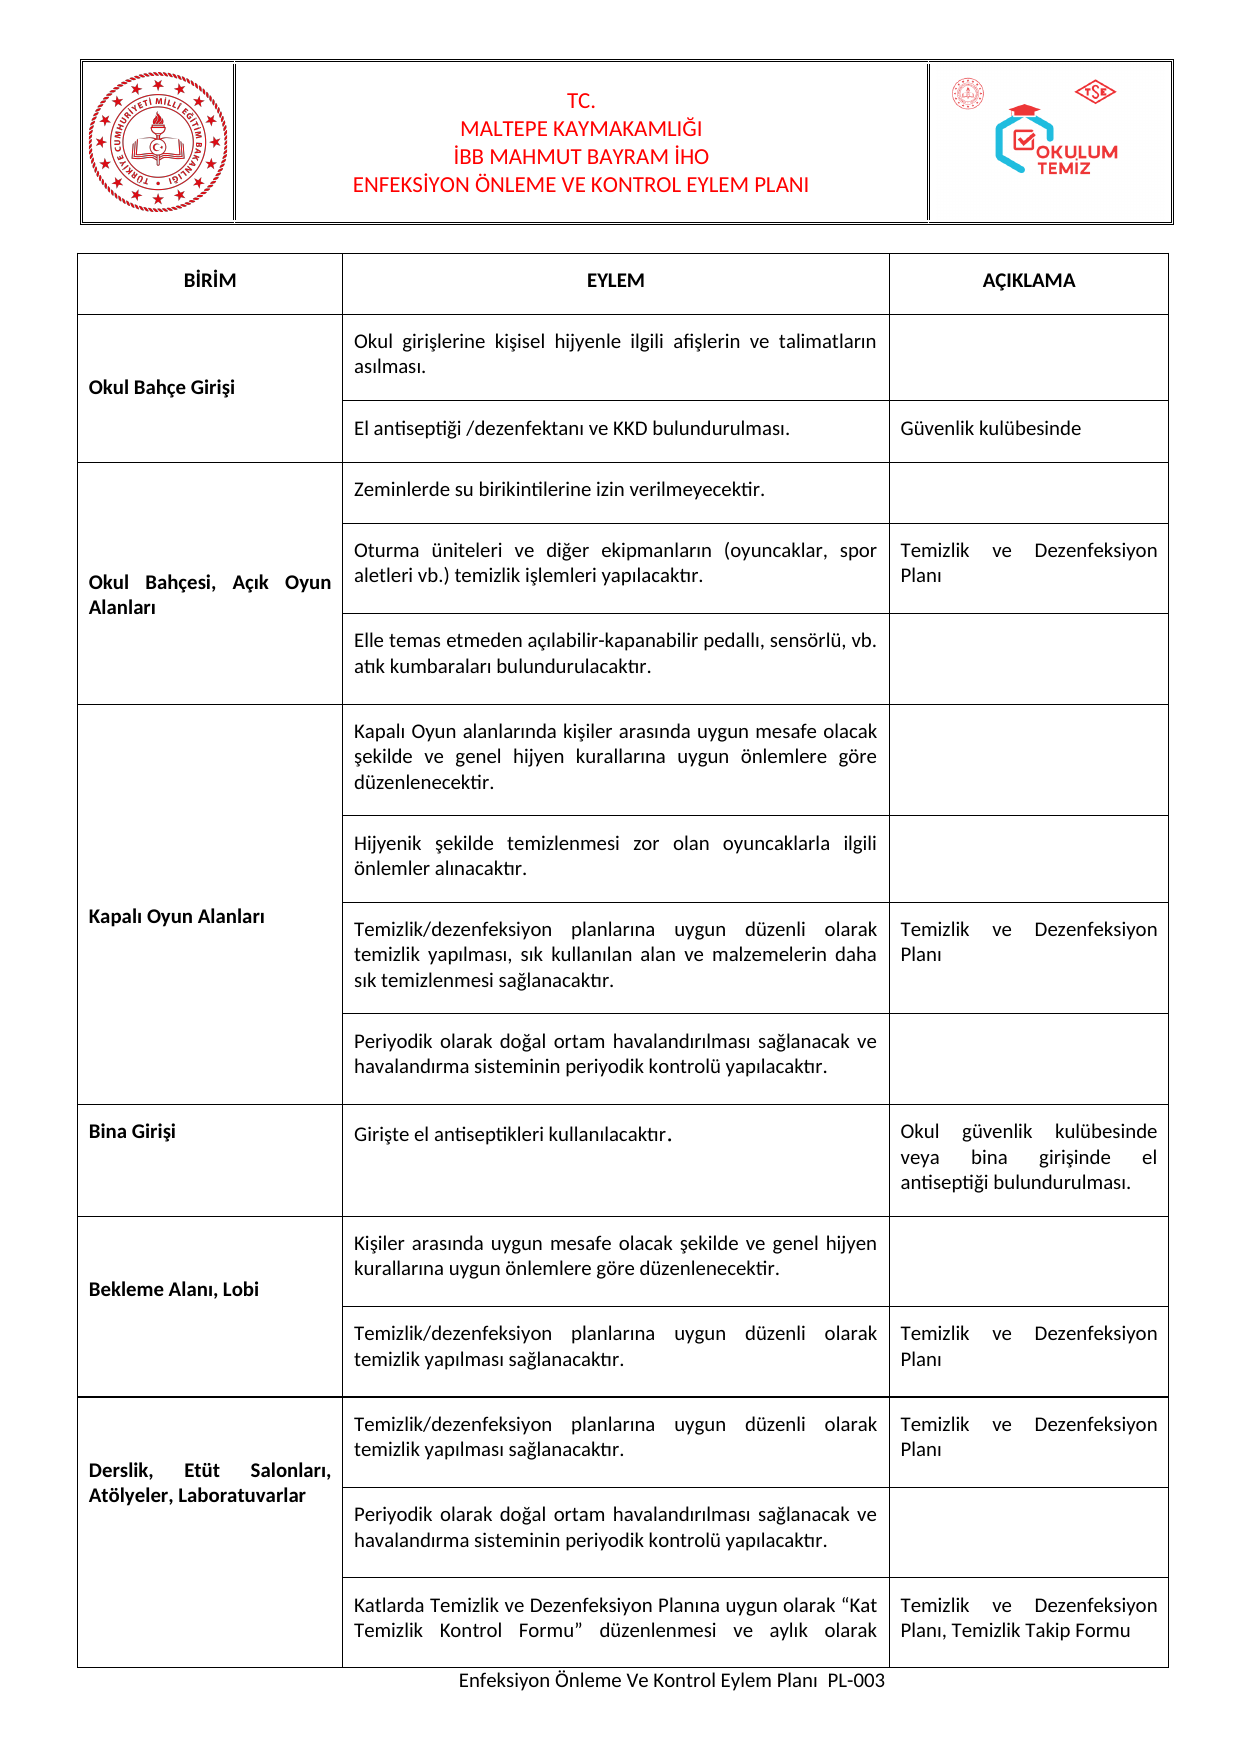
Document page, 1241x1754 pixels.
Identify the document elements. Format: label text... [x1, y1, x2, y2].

table_header AÇIKLAMA [890, 254, 1168, 314]
table_cell [890, 463, 1168, 523]
table_cell El antiseptiği /dezenfektanı ve KKD bulundurulması. [343, 401, 889, 462]
table_cell Oturma üniteleri ve diğer ekipmanların (oyuncaklar, spor aletleri vb.) temizlik işlemleri yapılacaktır. [343, 524, 889, 613]
table_cell Katlarda Temizlik ve Dezenfeksiyon Planına uygun olarak “Kat Temizlik Kontrol Formu” düzenlenmesi ve aylık olarak dosyada muhafaza edilmesi. [343, 1578, 889, 1667]
table_cell Elle temas etmeden açılabilir-kapanabilir pedallı, sensörlü, vb. atık kumbaraları bulundurulacaktır. [343, 614, 889, 703]
table_cell Girişte el antiseptikleri kullanılacaktır. [343, 1105, 889, 1216]
table_cell [890, 315, 1168, 400]
table_cell Kişiler arasında uygun mesafe olacak şekilde ve genel hijyen kurallarına uygun önlemlere göre düzenlenecektir. [343, 1217, 889, 1306]
table_cell Bekleme Alanı, Lobi [78, 1217, 342, 1396]
table_cell [890, 1014, 1168, 1104]
table_header BİRİM [78, 254, 342, 314]
table_cell [890, 614, 1168, 703]
table_cell Bina Girişi [78, 1105, 342, 1216]
table_cell Temizlik ve Dezenfeksiyon Planı [890, 1307, 1168, 1396]
table_cell Periyodik olarak doğal ortam havalandırılması sağlanacak ve havalandırma sisteminin periyodik kontrolü yapılacaktır. [343, 1014, 889, 1104]
table_cell Temizlik/dezenfeksiyon planlarına uygun düzenli olarak temizlik yapılması sağlanacaktır. [343, 1307, 889, 1396]
table_cell Okul girişlerine kişisel hijyenle ilgili afişlerin ve talimatların asılması. [343, 315, 889, 400]
table_cell Temizlik ve Dezenfeksiyon Planı, Temizlik Takip Formu [890, 1578, 1168, 1667]
table_cell Kapalı Oyun Alanları [78, 705, 342, 1104]
picture [935, 62, 1166, 222]
table_cell Okul güvenlik kulübesinde veya bina girişinde el antiseptiği bulundurulması. [890, 1105, 1168, 1216]
table_cell Temizlik/dezenfeksiyon planlarına uygun düzenli olarak temizlik yapılması, sık kullanılan alan ve malzemelerin daha sık temizlenmesi sağlanacaktır. [343, 903, 889, 1013]
table_cell [890, 1488, 1168, 1577]
table_cell Periyodik olarak doğal ortam havalandırılması sağlanacak ve havalandırma sisteminin periyodik kontrolü yapılacaktır. [343, 1488, 889, 1577]
table_cell Kapalı Oyun alanlarında kişiler arasında uygun mesafe olacak şekilde ve genel hijyen kurallarına uygun önlemlere göre düzenlenecektir. [343, 705, 889, 815]
table_cell Hijyenik şekilde temizlenmesi zor olan oyuncaklarla ilgili önlemler alınacaktır. [343, 816, 889, 902]
table_cell [890, 816, 1168, 902]
table_cell Okul Bahçesi, Açık Oyun Alanları [78, 463, 342, 703]
table_cell Derslik, Etüt Salonları, Atölyeler, Laboratuvarlar Derslik, Etüt Salonları, Atölyeler, Laboratuvarlar [78, 1398, 342, 1667]
table_cell Temizlik ve Dezenfeksiyon Planı [890, 524, 1168, 613]
table_cell [890, 1217, 1168, 1306]
picture [88, 72, 228, 212]
table_cell Zeminlerde su birikintilerine izin verilmeyecektir. [343, 463, 889, 523]
table_cell Temizlik ve Dezenfeksiyon Planı [890, 903, 1168, 1013]
table_cell Güvenlik kulübesinde [890, 401, 1168, 462]
table_header EYLEM [343, 254, 889, 314]
table_cell [890, 705, 1168, 815]
table_cell Temizlik/dezenfeksiyon planlarına uygun düzenli olarak temizlik yapılması sağlanacaktır. [343, 1398, 889, 1487]
table_cell Okul Bahçe Girişi [78, 315, 342, 462]
table_cell Temizlik ve Dezenfeksiyon Planı [890, 1398, 1168, 1487]
